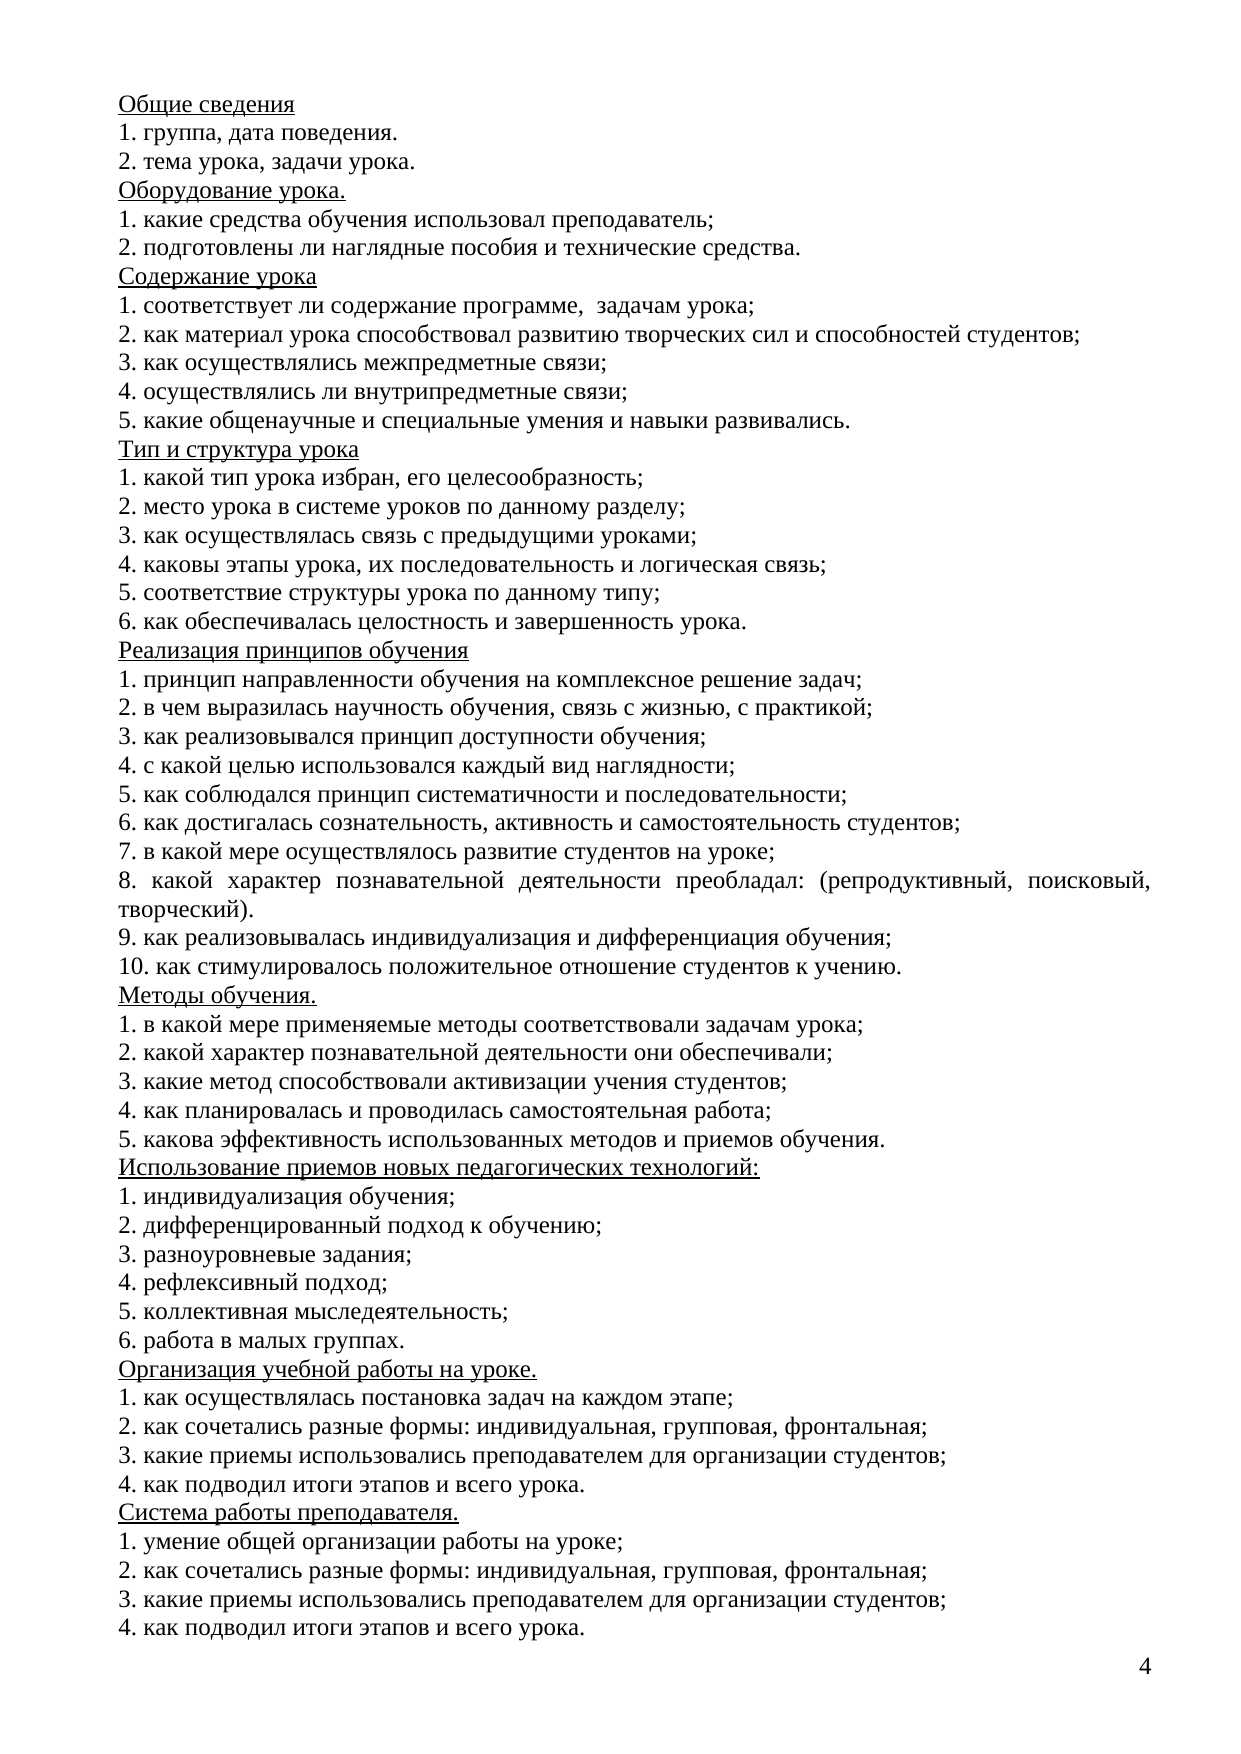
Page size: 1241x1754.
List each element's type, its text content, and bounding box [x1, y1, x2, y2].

text 2. дифференцированный подход к обучению; [118, 1210, 1152, 1239]
text Оборудование урока. [118, 175, 1152, 204]
text 10. как стимулировалось положительное отношение студентов к учению. [118, 951, 1152, 980]
text 2. как материал урока способствовал развитию творческих сил и способностей студентов; [118, 319, 1152, 347]
text 6. как достигалась сознательность, активность и самостоятельность студентов; [118, 807, 1152, 836]
text 2. как сочетались разные формы: индивидуальная, групповая, фронтальная; [118, 1555, 1152, 1584]
text 2. подготовлены ли наглядные пособия и технические средства. [118, 232, 1152, 261]
text 6. как обеспечивалась целостность и завершенность урока. [118, 606, 1152, 635]
text 2. в чем выразилась научность обучения, связь с жизнью, с практикой; [118, 692, 1152, 721]
text 1. какие средства обучения использовал преподаватель; [118, 204, 1152, 232]
text 2. тема урока, задачи урока. [118, 146, 1152, 175]
text 1. как осуществлялась постановка задач на каждом этапе; [118, 1382, 1152, 1411]
text 1. индивидуализация обучения; [118, 1181, 1152, 1210]
text Использование приемов новых педагогических технологий: [118, 1152, 1152, 1181]
text 1. умение общей организации работы на уроке; [118, 1526, 1152, 1555]
text 1. в какой мере применяемые методы соответствовали задачам урока; [118, 1009, 1152, 1037]
text Тип и структура урока [118, 434, 1152, 462]
text 3. как осуществлялись межпредметные связи; [118, 347, 1152, 376]
text 2. какой характер познавательной деятельности они обеспечивали; [118, 1037, 1152, 1066]
text Реализация принципов обучения [118, 635, 1152, 664]
text Система работы преподавателя. [118, 1497, 1152, 1526]
text 3. разноуровневые задания; [118, 1239, 1152, 1267]
text 4. как подводил итоги этапов и всего урока. [118, 1469, 1152, 1497]
text 4. рефлексивный подход; [118, 1267, 1152, 1296]
text 1. какой тип урока избран, его целесообразность; [118, 462, 1152, 491]
text Организация учебной работы на уроке. [118, 1354, 1152, 1382]
text 2. как сочетались разные формы: индивидуальная, групповая, фронтальная; [118, 1411, 1152, 1440]
text 1. соответствует ли содержание программе, задачам урока; [118, 290, 1152, 319]
text 4. как планировалась и проводилась самостоятельная работа; [118, 1095, 1152, 1124]
text 1. принцип направленности обучения на комплексное решение задач; [118, 664, 1152, 692]
text 6. работа в малых группах. [118, 1325, 1152, 1354]
text 3. какие приемы использовались преподавателем для организации студентов; [118, 1440, 1152, 1469]
text 4. с какой целью использовался каждый вид наглядности; [118, 750, 1152, 779]
text 3. какие приемы использовались преподавателем для организации студентов; [118, 1584, 1152, 1612]
text 1. группа, дата поведения. [118, 117, 1152, 146]
text 2. место урока в системе уроков по данному разделу; [118, 491, 1152, 520]
text Общие сведения [118, 89, 1152, 117]
text 3. какие метод способствовали активизации учения студентов; [118, 1066, 1152, 1095]
text Методы обучения. [118, 980, 1152, 1009]
text 9. как реализовывалась индивидуализация и дифференциация обучения; [118, 922, 1152, 951]
text 5. соответствие структуры урока по данному типу; [118, 577, 1152, 606]
text 3. как осуществлялась связь с предыдущими уроками; [118, 520, 1152, 549]
text 4. каковы этапы урока, их последовательность и логическая связь; [118, 549, 1152, 577]
text 5. коллективная мыследеятельность; [118, 1296, 1152, 1325]
text 5. какова эффективность использованных методов и приемов обучения. [118, 1124, 1152, 1152]
text 4. осуществлялись ли внутрипредметные связи; [118, 376, 1152, 405]
text 3. как реализовывался принцип доступности обучения; [118, 721, 1152, 750]
text Содержание урока [118, 261, 1152, 290]
text 5. как соблюдался принцип систематичности и последовательности; [118, 779, 1152, 807]
text 8. какой характер познавательной деятельности преобладал: (репродуктивный, поисковый, творческий). [118, 865, 1152, 922]
text 7. в какой мере осуществлялось развитие студентов на уроке; [118, 836, 1152, 865]
text 4. как подводил итоги этапов и всего урока. [118, 1612, 1152, 1641]
text 5. какие общенаучные и специальные умения и навыки развивались. [118, 405, 1152, 434]
